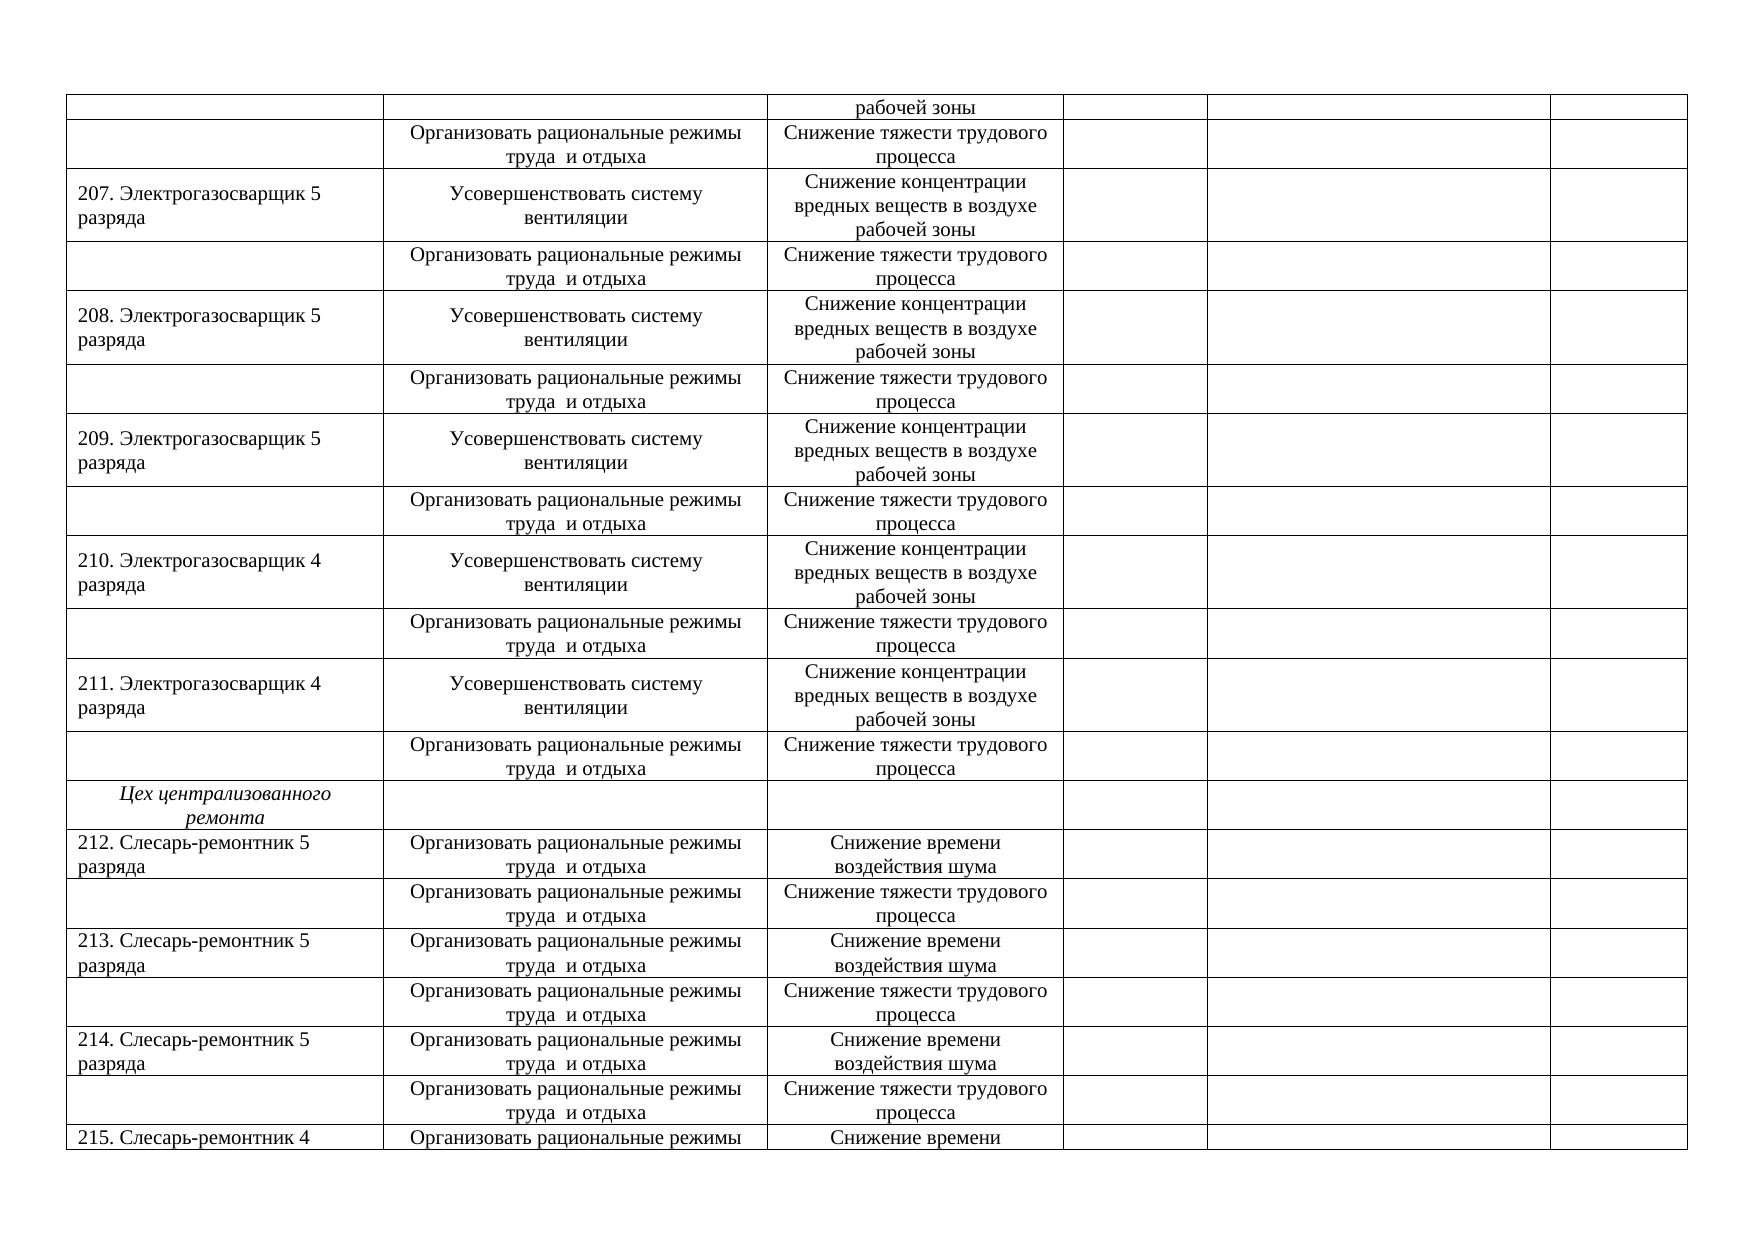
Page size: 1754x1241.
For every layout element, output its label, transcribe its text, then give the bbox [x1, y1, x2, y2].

table_cell [1064, 1076, 1207, 1124]
table_cell Усовершенствовать систему вентиляции [384, 291, 767, 363]
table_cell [67, 95, 383, 119]
table_cell Снижение концентрации вредных веществ в воздухе рабочей зоны [768, 169, 1063, 241]
table_cell Организовать рациональные режимы труда и отдыха [384, 929, 767, 977]
table_cell [67, 120, 383, 168]
table_cell [1551, 830, 1687, 878]
table_cell Снижение тяжести трудового процесса [768, 732, 1063, 780]
table_cell [1551, 659, 1687, 731]
table_cell Снижение концентрации вредных веществ в воздухе рабочей зоны [768, 414, 1063, 486]
table_cell [1064, 169, 1207, 241]
table_cell [1064, 732, 1207, 780]
table_cell Организовать рациональные режимы труда и отдыха [384, 609, 767, 657]
table_cell [1551, 414, 1687, 486]
table_cell [1064, 291, 1207, 363]
table_cell [1551, 120, 1687, 168]
table_cell [67, 242, 383, 290]
table_cell Снижение концентрации вредных веществ в воздухе рабочей зоны [768, 659, 1063, 731]
table_cell [1064, 609, 1207, 657]
table_cell [1064, 929, 1207, 977]
table_cell [1064, 242, 1207, 290]
table_cell [1064, 120, 1207, 168]
table_cell Снижение концентрации вредных веществ в воздухе рабочей зоны [768, 291, 1063, 363]
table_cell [768, 1125, 1063, 1149]
table_cell Снижение тяжести трудового процесса [768, 609, 1063, 657]
table_cell 207. Электрогазосварщик 5 разряда [67, 169, 383, 241]
table_cell Снижение времени воздействия шума [768, 1027, 1063, 1075]
table_cell Снижение тяжести трудового процесса [768, 365, 1063, 413]
table_cell 209. Электрогазосварщик 5 разряда [67, 414, 383, 486]
table_cell [1208, 659, 1550, 731]
table_cell [1551, 365, 1687, 413]
table_cell Снижение тяжести трудового процесса [768, 879, 1063, 927]
table_cell [1064, 95, 1207, 119]
table_cell [1208, 291, 1550, 363]
table_cell 213. Слесарь-ремонтник 5 разряда [67, 929, 383, 977]
table_cell Усовершенствовать систему вентиляции [384, 169, 767, 241]
table_cell [1551, 536, 1687, 608]
table_cell [1551, 487, 1687, 535]
table_cell [1208, 781, 1550, 829]
table_cell Снижение тяжести трудового процесса [768, 487, 1063, 535]
table_cell [1208, 242, 1550, 290]
table_cell [1208, 487, 1550, 535]
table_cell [67, 1125, 383, 1149]
table_cell [1064, 365, 1207, 413]
table_cell [768, 781, 1063, 829]
table_cell [1551, 732, 1687, 780]
table_cell [1551, 291, 1687, 363]
table_cell [1064, 781, 1207, 829]
table_cell Усовершенствовать систему вентиляции [384, 659, 767, 731]
table_cell [1208, 732, 1550, 780]
table_cell [1208, 609, 1550, 657]
table_cell Организовать рациональные режимы труда и отдыха [384, 1027, 767, 1075]
table_cell [1064, 879, 1207, 927]
table_cell [67, 978, 383, 1026]
table_cell Организовать рациональные режимы труда и отдыха [384, 120, 767, 168]
table_cell Организовать рациональные режимы труда и отдыха [384, 978, 767, 1026]
table_cell [1064, 536, 1207, 608]
table_cell [1551, 169, 1687, 241]
table_cell Организовать рациональные режимы труда и отдыха [384, 487, 767, 535]
table_cell [1551, 879, 1687, 927]
table_cell 211. Электрогазосварщик 4 разряда [67, 659, 383, 731]
table_cell 208. Электрогазосварщик 5 разряда [67, 291, 383, 363]
table_cell [1208, 414, 1550, 486]
table_cell [1208, 536, 1550, 608]
table_cell [1064, 830, 1207, 878]
table_cell Организовать рациональные режимы труда и отдыха [384, 732, 767, 780]
table_cell Организовать рациональные режимы труда и отдыха [384, 830, 767, 878]
table_cell Организовать рациональные режимы труда и отдыха [384, 365, 767, 413]
table_cell Организовать рациональные режимы труда и отдыха [384, 879, 767, 927]
table_cell [67, 879, 383, 927]
table_cell [1551, 929, 1687, 977]
table_cell 210. Электрогазосварщик 4 разряда [67, 536, 383, 608]
table_cell 212. Слесарь-ремонтник 5 разряда [67, 830, 383, 878]
table_cell [67, 1076, 383, 1124]
table_cell [1064, 659, 1207, 731]
table_cell [1208, 365, 1550, 413]
table_cell [384, 781, 767, 829]
table_cell Цех централизованного ремонта [67, 781, 383, 829]
table_cell [1064, 414, 1207, 486]
table_cell [1064, 487, 1207, 535]
table_cell [1551, 95, 1687, 119]
table_cell [1551, 1125, 1687, 1149]
table_cell [1551, 978, 1687, 1026]
table_cell [1208, 879, 1550, 927]
table_cell Снижение времени воздействия шума [768, 830, 1063, 878]
table_cell [1208, 830, 1550, 878]
table_cell [1064, 1125, 1207, 1149]
table_cell [1208, 978, 1550, 1026]
table_cell Снижение тяжести трудового процесса [768, 120, 1063, 168]
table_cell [384, 1076, 767, 1124]
table_cell 214. Слесарь-ремонтник 5 разряда [67, 1027, 383, 1075]
table_cell [1208, 1125, 1550, 1149]
table_cell [67, 487, 383, 535]
table_cell [1551, 609, 1687, 657]
table_cell [67, 609, 383, 657]
table_cell Снижение тяжести трудового процесса [768, 1076, 1063, 1124]
table_cell Снижение тяжести трудового процесса [768, 242, 1063, 290]
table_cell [384, 95, 767, 119]
table_cell Снижение концентрации вредных веществ в воздухе рабочей зоны [768, 536, 1063, 608]
table_cell Снижение тяжести трудового процесса [768, 978, 1063, 1026]
table_cell [1208, 120, 1550, 168]
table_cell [768, 95, 1063, 119]
table_cell Снижение времени воздействия шума [768, 929, 1063, 977]
table_cell [1551, 242, 1687, 290]
table_cell Организовать рациональные режимы труда и отдыха [384, 242, 767, 290]
table_cell [1551, 1027, 1687, 1075]
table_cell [384, 1125, 767, 1149]
table_cell [67, 365, 383, 413]
table_cell [1551, 781, 1687, 829]
table_cell [67, 732, 383, 780]
table_cell [1208, 169, 1550, 241]
table_cell [1208, 1027, 1550, 1075]
table_cell [1208, 95, 1550, 119]
table_cell Усовершенствовать систему вентиляции [384, 414, 767, 486]
table_cell [1551, 1076, 1687, 1124]
table_cell [1064, 1027, 1207, 1075]
table_cell Усовершенствовать систему вентиляции [384, 536, 767, 608]
table_cell [1208, 929, 1550, 977]
table_cell [1208, 1076, 1550, 1124]
table_cell [1064, 978, 1207, 1026]
